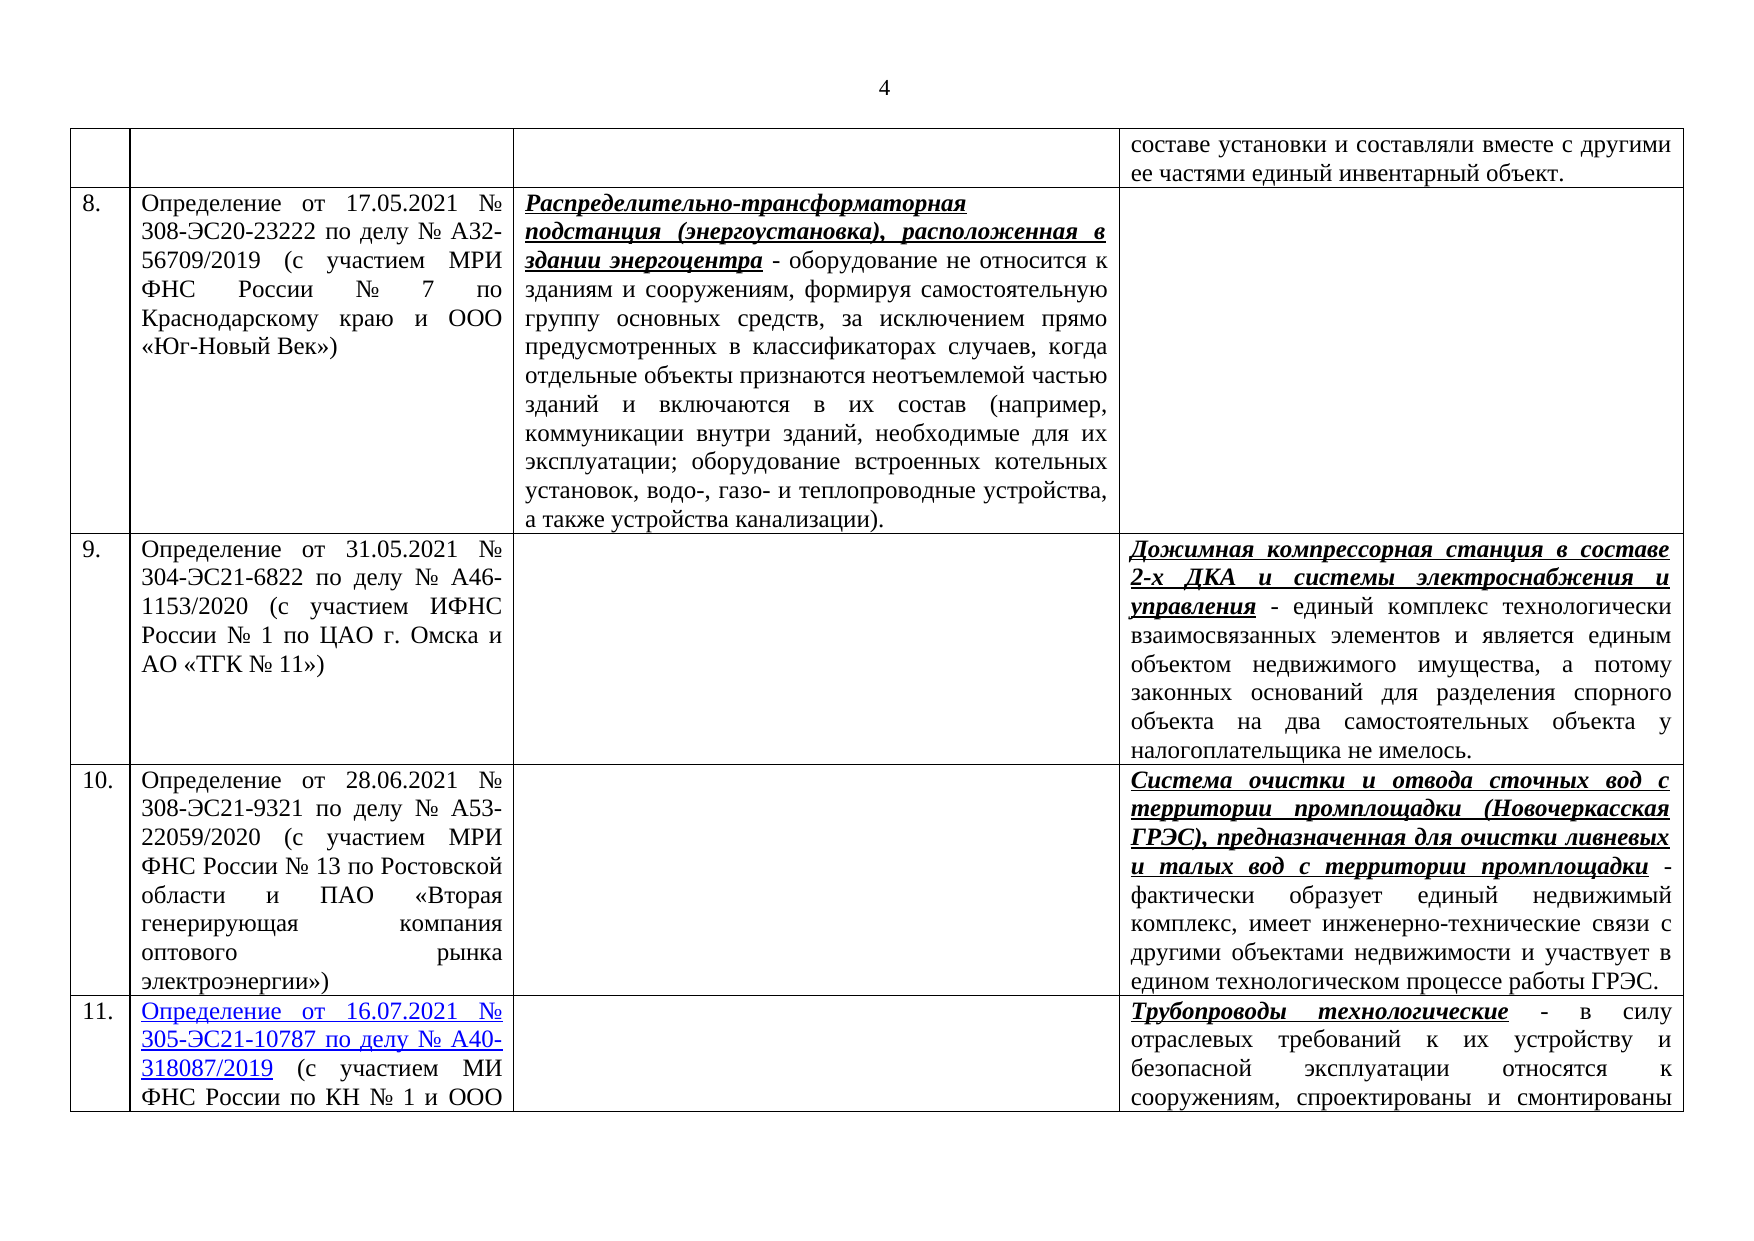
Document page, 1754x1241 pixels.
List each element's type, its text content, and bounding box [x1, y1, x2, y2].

table_cell [514, 765, 1119, 995]
table_cell 7. [71, 129, 129, 187]
table_cell 8. [71, 188, 129, 533]
table_cell Определение от 31.05.2021 № 304-ЭС21-6822 по делу № А46-1153/2020 (с участием ИФНС России № 1 по ЦАО г. Омска и АО «ТГК № 11») [131, 534, 513, 764]
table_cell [1120, 129, 1683, 187]
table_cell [1120, 996, 1683, 1111]
table_cell Распределительно-трансформаторная подстанция (энергоустановка), расположенная в здании энергоцентра - оборудование не относится к зданиям и сооружениям, формируя самостоятельную группу основных средств, за исключением прямо предусмотренных в классификаторах случаев, когда отдельные объекты признаются неотъемлемой частью зданий и включаются в их состав (например, коммуникации внутри зданий, необходимые для их эксплуатации; оборудование встроенных котельных установок, водо-, газо- и теплопроводные устройства, а также устройства канализации). [514, 188, 1119, 533]
table_cell Определение от 28.06.2021 № 308-ЭС21-9321 по делу № А53-22059/2020 (с участием МРИ ФНС России № 13 по Ростовской области и ПАО «Вторая генерирующая компания оптового рынка электроэнергии») [131, 765, 513, 995]
table_cell Система очистки и отвода сточных вод с территории промплощадки (Новочеркасская ГРЭС), предназначенная для очистки ливневых и талых вод с территории промплощадки - фактически образует единый недвижимый комплекс, имеет инженерно-технические связи с другими объектами недвижимости и участвует в едином технологическом процессе работы ГРЭС. [1120, 765, 1683, 995]
table_cell [514, 996, 1119, 1111]
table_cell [131, 129, 513, 187]
table_cell [1120, 188, 1683, 533]
table_cell 10. [71, 765, 129, 995]
table_cell 9. [71, 534, 129, 764]
table_cell Дожимная компрессорная станция в составе 2-х ДКА и системы электроснабжения и управления - единый комплекс технологически взаимосвязанных элементов и является единым объектом недвижимого имущества, а потому законных оснований для разделения спорного объекта на два самостоятельных объекта у налогоплательщика не имелось. [1120, 534, 1683, 764]
table_cell [514, 534, 1119, 764]
table_cell [514, 129, 1119, 187]
table_cell 11. [71, 996, 129, 1111]
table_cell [131, 996, 513, 1111]
table_cell Определение от 17.05.2021 № 308-ЭС20-23222 по делу № А32-56709/2019 (с участием МРИ ФНС России № 7 по Краснодарскому краю и ООО «Юг-Новый Век») [131, 188, 513, 533]
